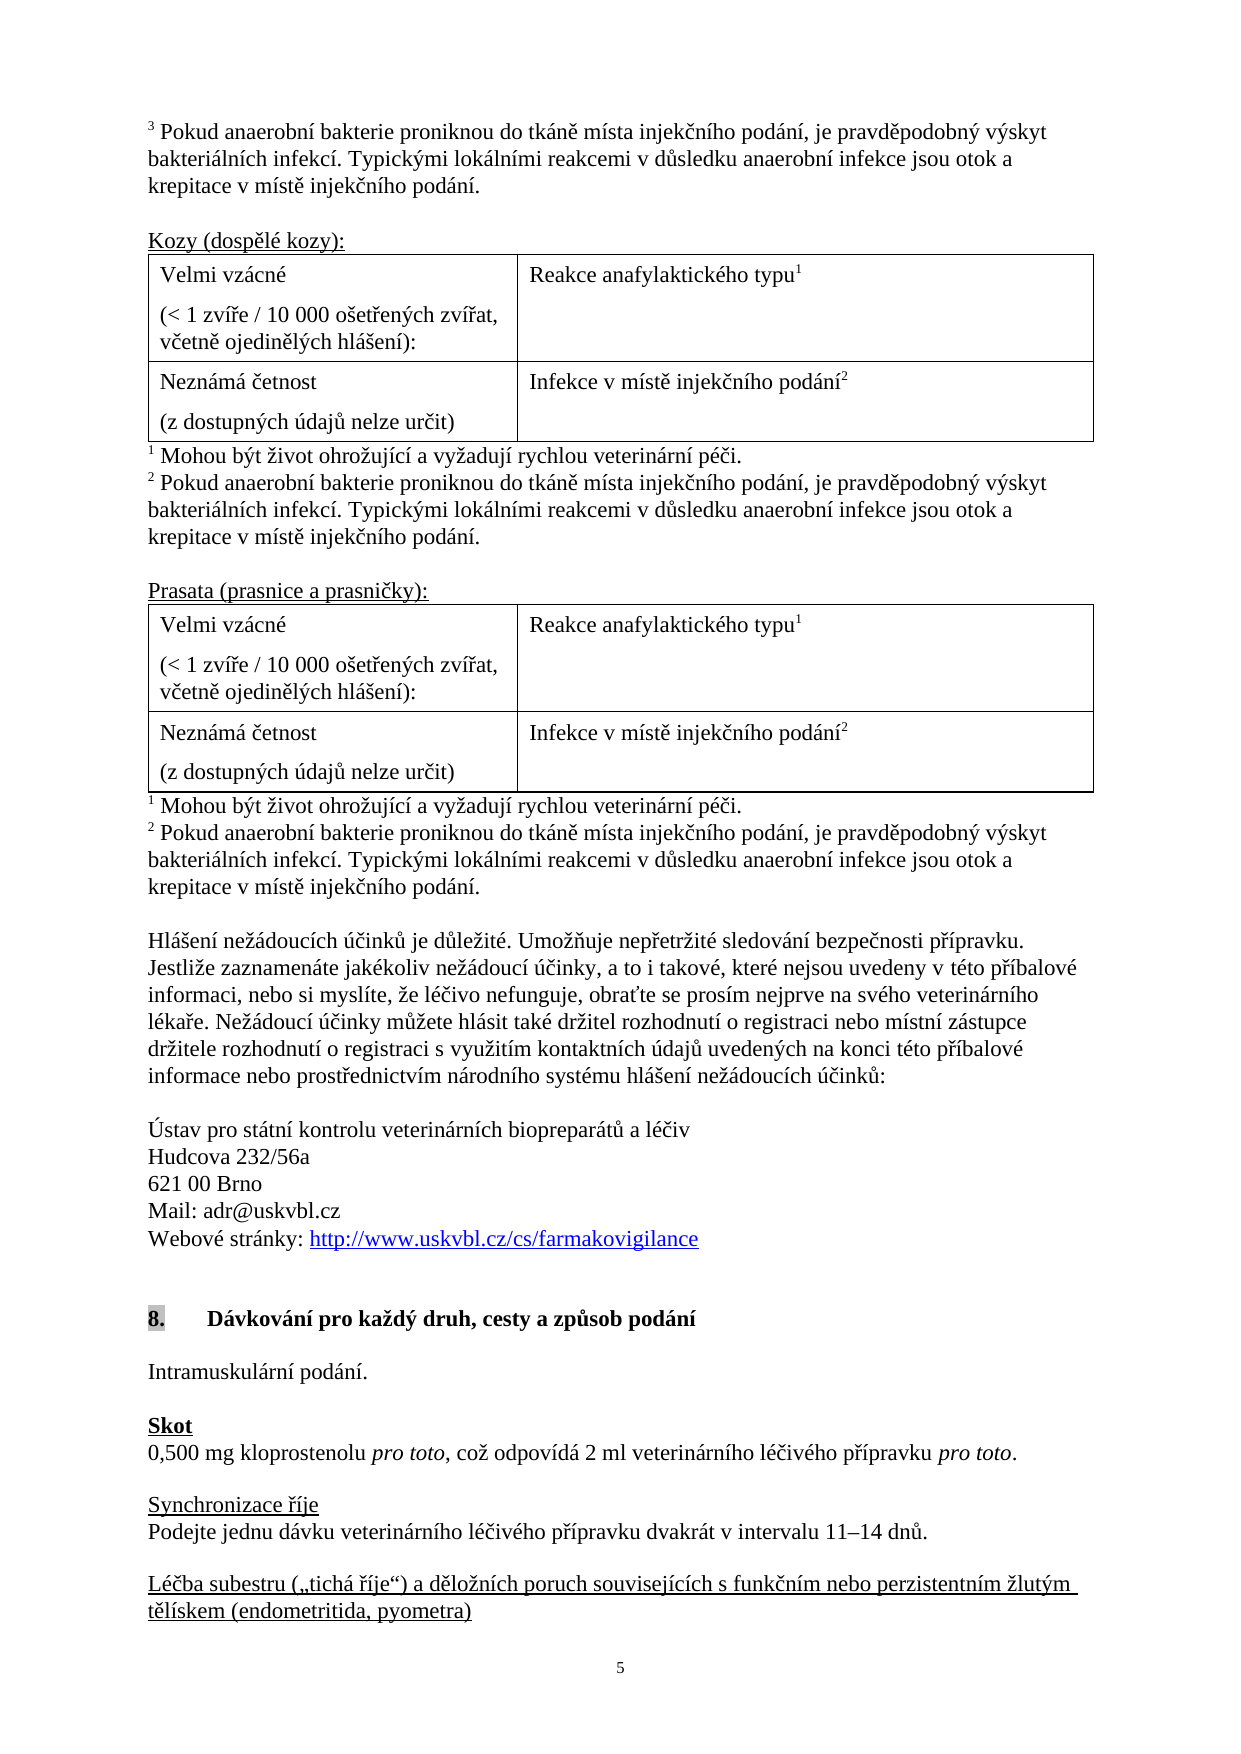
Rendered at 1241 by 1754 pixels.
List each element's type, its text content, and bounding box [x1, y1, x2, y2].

text 2 Pokud anaerobní bakterie proniknou do tkáně místa injekčního podání, je pravděpodobný výskyt bakteriálních infekcí. Typickými lokálními reakcemi v důsledku anaerobní infekce jsou otok a krepitace v místě injekčního podání. [148, 819, 1092, 900]
table_cell Infekce v místě injekčního podání2 [518, 362, 1093, 441]
text Léčba subestru („tichá říje“) a děložních poruch souvisejících s funkčním nebo perzistentním žlutým tělískem (endometritida, pyometra) [148, 1571, 1092, 1623]
table_header Reakce anafylaktického typu1 [518, 605, 1093, 711]
table_cell Neznámá četnost (z dostupných údajů nelze určit) [149, 712, 517, 791]
text 8. Dávkování pro každý druh, cesty a způsob podání [165, 1305, 1092, 1331]
table_cell Infekce v místě injekčního podání2 [518, 712, 1093, 791]
text Hudcova 232/56a [148, 1143, 1092, 1170]
text Webové stránky: http://www.uskvbl.cz/cs/farmakovigilance [148, 1224, 1092, 1251]
text 621 00 Brno [148, 1170, 1092, 1197]
text Podejte jednu dávku veterinárního léčivého přípravku dvakrát v intervalu 11–14 dnů. [148, 1518, 1092, 1544]
text Skot [148, 1412, 1092, 1439]
table_cell Neznámá četnost (z dostupných údajů nelze určit) [149, 362, 517, 441]
text Synchronizace říje [148, 1491, 1092, 1518]
text 3 Pokud anaerobní bakterie proniknou do tkáně místa injekčního podání, je pravděpodobný výskyt bakteriálních infekcí. Typickými lokálními reakcemi v důsledku anaerobní infekce jsou otok a krepitace v místě injekčního podání. [148, 118, 1092, 199]
text Prasata (prasnice a prasničky): [148, 577, 1092, 604]
text 2 Pokud anaerobní bakterie proniknou do tkáně místa injekčního podání, je pravděpodobný výskyt bakteriálních infekcí. Typickými lokálními reakcemi v důsledku anaerobní infekce jsou otok a krepitace v místě injekčního podání. [148, 468, 1092, 550]
table_header Velmi vzácné (< 1 zvíře / 10 000 ošetřených zvířat, včetně ojedinělých hlášení): [149, 605, 517, 711]
text Mail: adr@uskvbl.cz [148, 1197, 1092, 1224]
text 1 Mohou být život ohrožující a vyžadují rychlou veterinární péči. [148, 442, 1092, 468]
text 1 Mohou být život ohrožující a vyžadují rychlou veterinární péči. [148, 793, 1092, 819]
text Hlášení nežádoucích účinků je důležité. Umožňuje nepřetržité sledování bezpečnosti přípravku. Jestliže zaznamenáte jakékoliv nežádoucí účinky, a to i takové, které nejsou uvedeny v této příbalové informaci, nebo si myslíte, že léčivo nefunguje, obraťte se prosím nejprve na svého veterinárního lékaře. Nežádoucí účinky můžete hlásit také držitel rozhodnutí o registraci nebo místní zástupce držitele rozhodnutí o registraci s využitím kontaktních údajů uvedených na konci této příbalové informace nebo prostřednictvím národního systému hlášení nežádoucích účinků: [148, 926, 1092, 1089]
text 0,500 mg kloprostenolu pro toto, což odpovídá 2 ml veterinárního léčivého přípravku pro toto. [148, 1439, 1092, 1465]
text Intramuskulární podání. [148, 1357, 1092, 1384]
table_header Reakce anafylaktického typu1 [518, 255, 1093, 361]
text Ústav pro státní kontrolu veterinárních biopreparátů a léčiv [148, 1116, 1092, 1143]
text Kozy (dospělé kozy): [148, 226, 1092, 253]
table_header Velmi vzácné (< 1 zvíře / 10 000 ošetřených zvířat, včetně ojedinělých hlášení): [149, 255, 517, 361]
